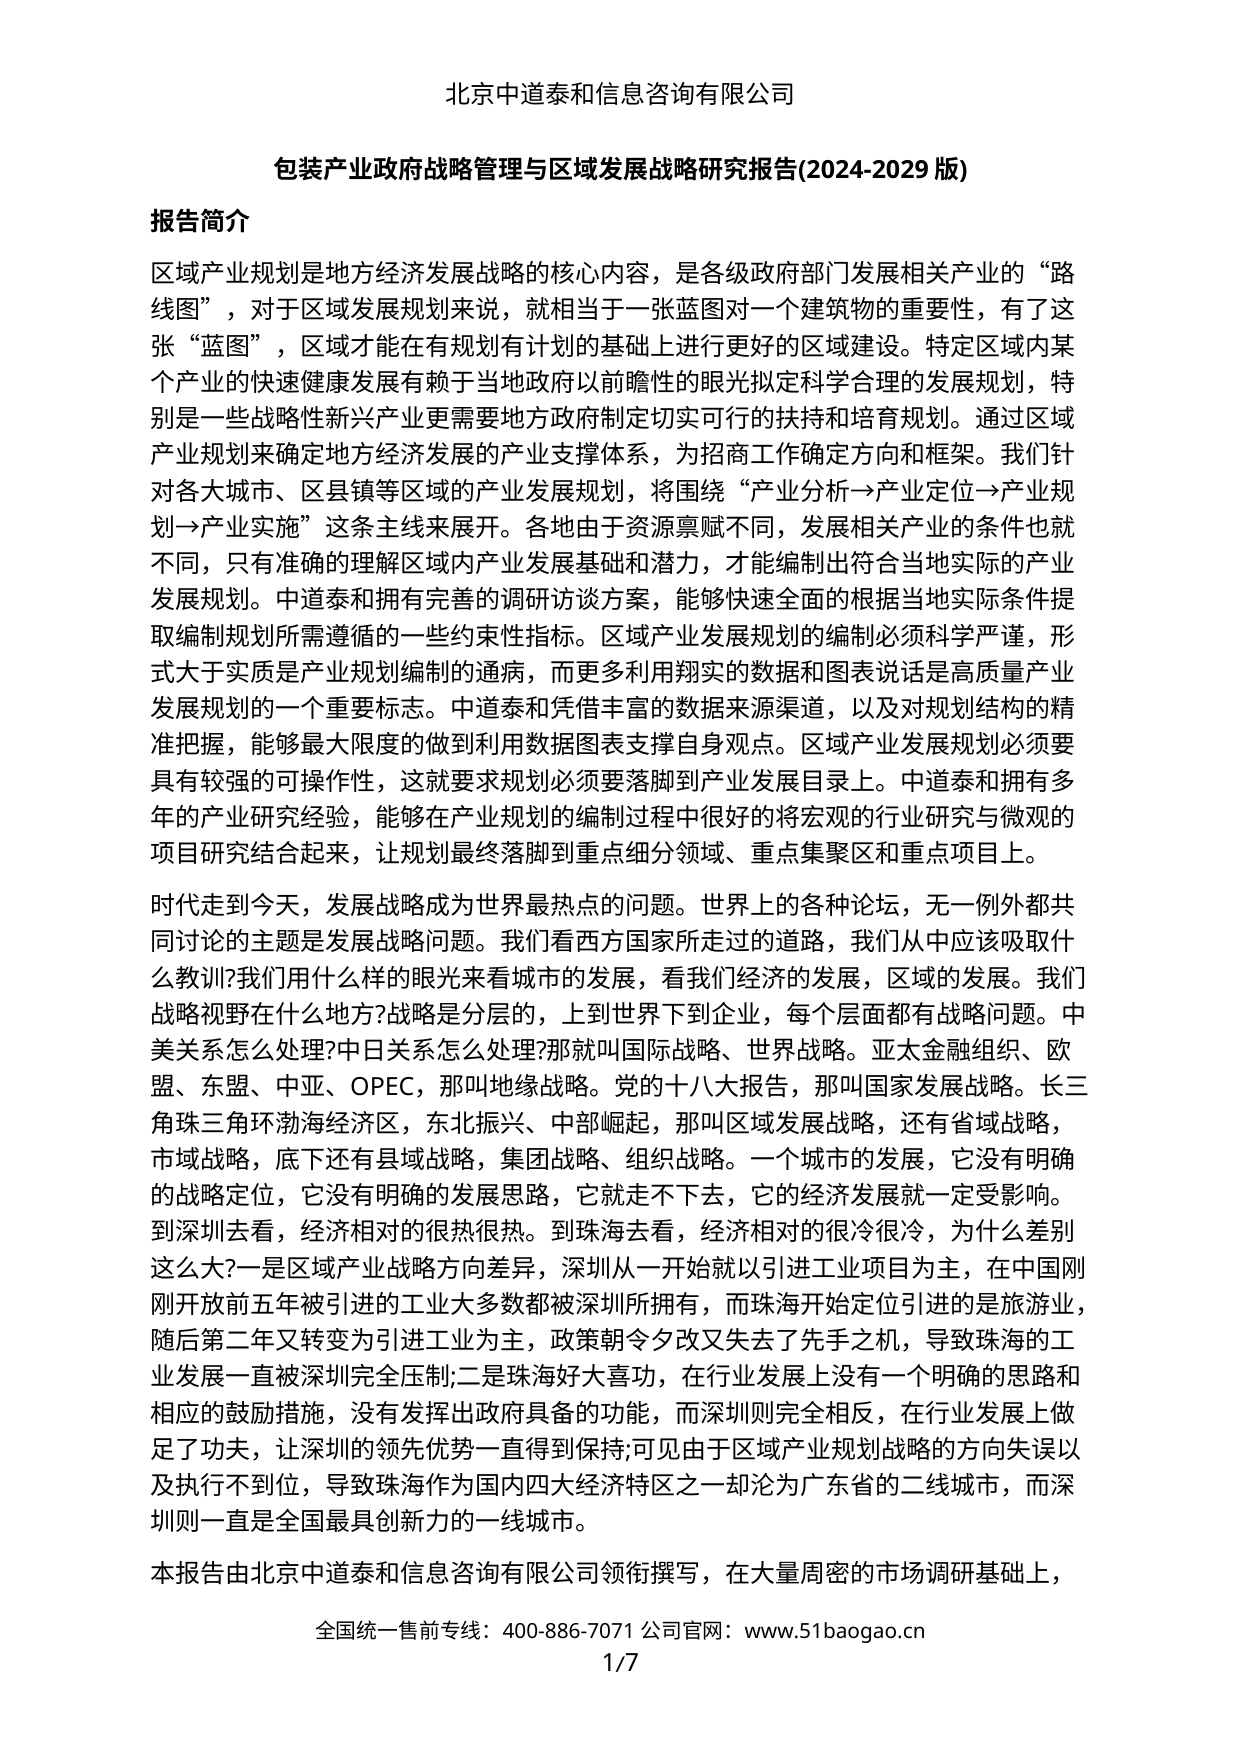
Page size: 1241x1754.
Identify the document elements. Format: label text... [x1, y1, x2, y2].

text 时代走到今天，发展战略成为世界最热点的问题。世界上的各种论坛，无一例外都共同讨论的主题是发展战略问题。我们看西方国家所走过的道路，我们从中应该吸取什么教训?我们用什么样的眼光来看城市的发展，看我们经济的发展，区域的发展。我们战略视野在什么地方?战略是分层的，上到世界下到企业，每个层面都有战略问题。中美关系怎么处理?中日关系怎么处理?那就叫国际战略、世界战略。亚太金融组织、欧盟、东盟、中亚、OPEC，那叫地缘战略。党的十八大报告，那叫国家发展战略。长三角珠三角环渤海经济区，东北振兴、中部崛起，那叫区域发展战略，还有省域战略，市域战略，底下还有县域战略，集团战略、组织战略。一个城市的发展，它没有明确的战略定位，它没有明确的发展思路，它就走不下去，它的经济发展就一定受影响。到深圳去看，经济相对的很热很热。到珠海去看，经济相对的很冷很冷，为什么差别这么大?一是区域产业战略方向差异，深圳从一开始就以引进工业项目为主，在中国刚刚开放前五年被引进的工业大多数都被深圳所拥有，而珠海开始定位引进的是旅游业，随后第二年又转变为引进工业为主，政策朝令夕改又失去了先手之机，导致珠海的工业发展一直被深圳完全压制;二是珠海好大喜功，在行业发展上没有一个明确的思路和相应的鼓励措施，没有发挥出政府具备的功能，而深圳则完全相反，在行业发展上做足了功夫，让深圳的领先优势一直得到保持;可见由于区域产业规划战略的方向失误以及执行不到位，导致珠海作为国内四大经济特区之一却沦为广东省的二线城市，而深圳则一直是全国最具创新力的一线城市。 [150, 886, 1090, 1538]
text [150, 1554, 1090, 1590]
text 区域产业规划是地方经济发展战略的核心内容，是各级政府部门发展相关产业的“路线图”，对于区域发展规划来说，就相当于一张蓝图对一个建筑物的重要性，有了这张“蓝图”，区域才能在有规划有计划的基础上进行更好的区域建设。特定区域内某个产业的快速健康发展有赖于当地政府以前瞻性的眼光拟定科学合理的发展规划，特别是一些战略性新兴产业更需要地方政府制定切实可行的扶持和培育规划。通过区域产业规划来确定地方经济发展的产业支撑体系，为招商工作确定方向和框架。我们针对各大城市、区县镇等区域的产业发展规划，将围绕“产业分析→产业定位→产业规划→产业实施”这条主线来展开。各地由于资源禀赋不同，发展相关产业的条件也就不同，只有准确的理解区域内产业发展基础和潜力，才能编制出符合当地实际的产业发展规划。中道泰和拥有完善的调研访谈方案，能够快速全面的根据当地实际条件提取编制规划所需遵循的一些约束性指标。区域产业发展规划的编制必须科学严谨，形式大于实质是产业规划编制的通病，而更多利用翔实的数据和图表说话是高质量产业发展规划的一个重要标志。中道泰和凭借丰富的数据来源渠道，以及对规划结构的精准把握，能够最大限度的做到利用数据图表支撑自身观点。区域产业发展规划必须要具有较强的可操作性，这就要求规划必须要落脚到产业发展目录上。中道泰和拥有多年的产业研究经验，能够在产业规划的编制过程中很好的将宏观的行业研究与微观的项目研究结合起来，让规划最终落脚到重点细分领域、重点集聚区和重点项目上。 [150, 254, 1090, 870]
text 包装产业政府战略管理与区域发展战略研究报告(2024-2029版) [150, 150, 1090, 186]
text 报告简介 [150, 202, 1090, 238]
